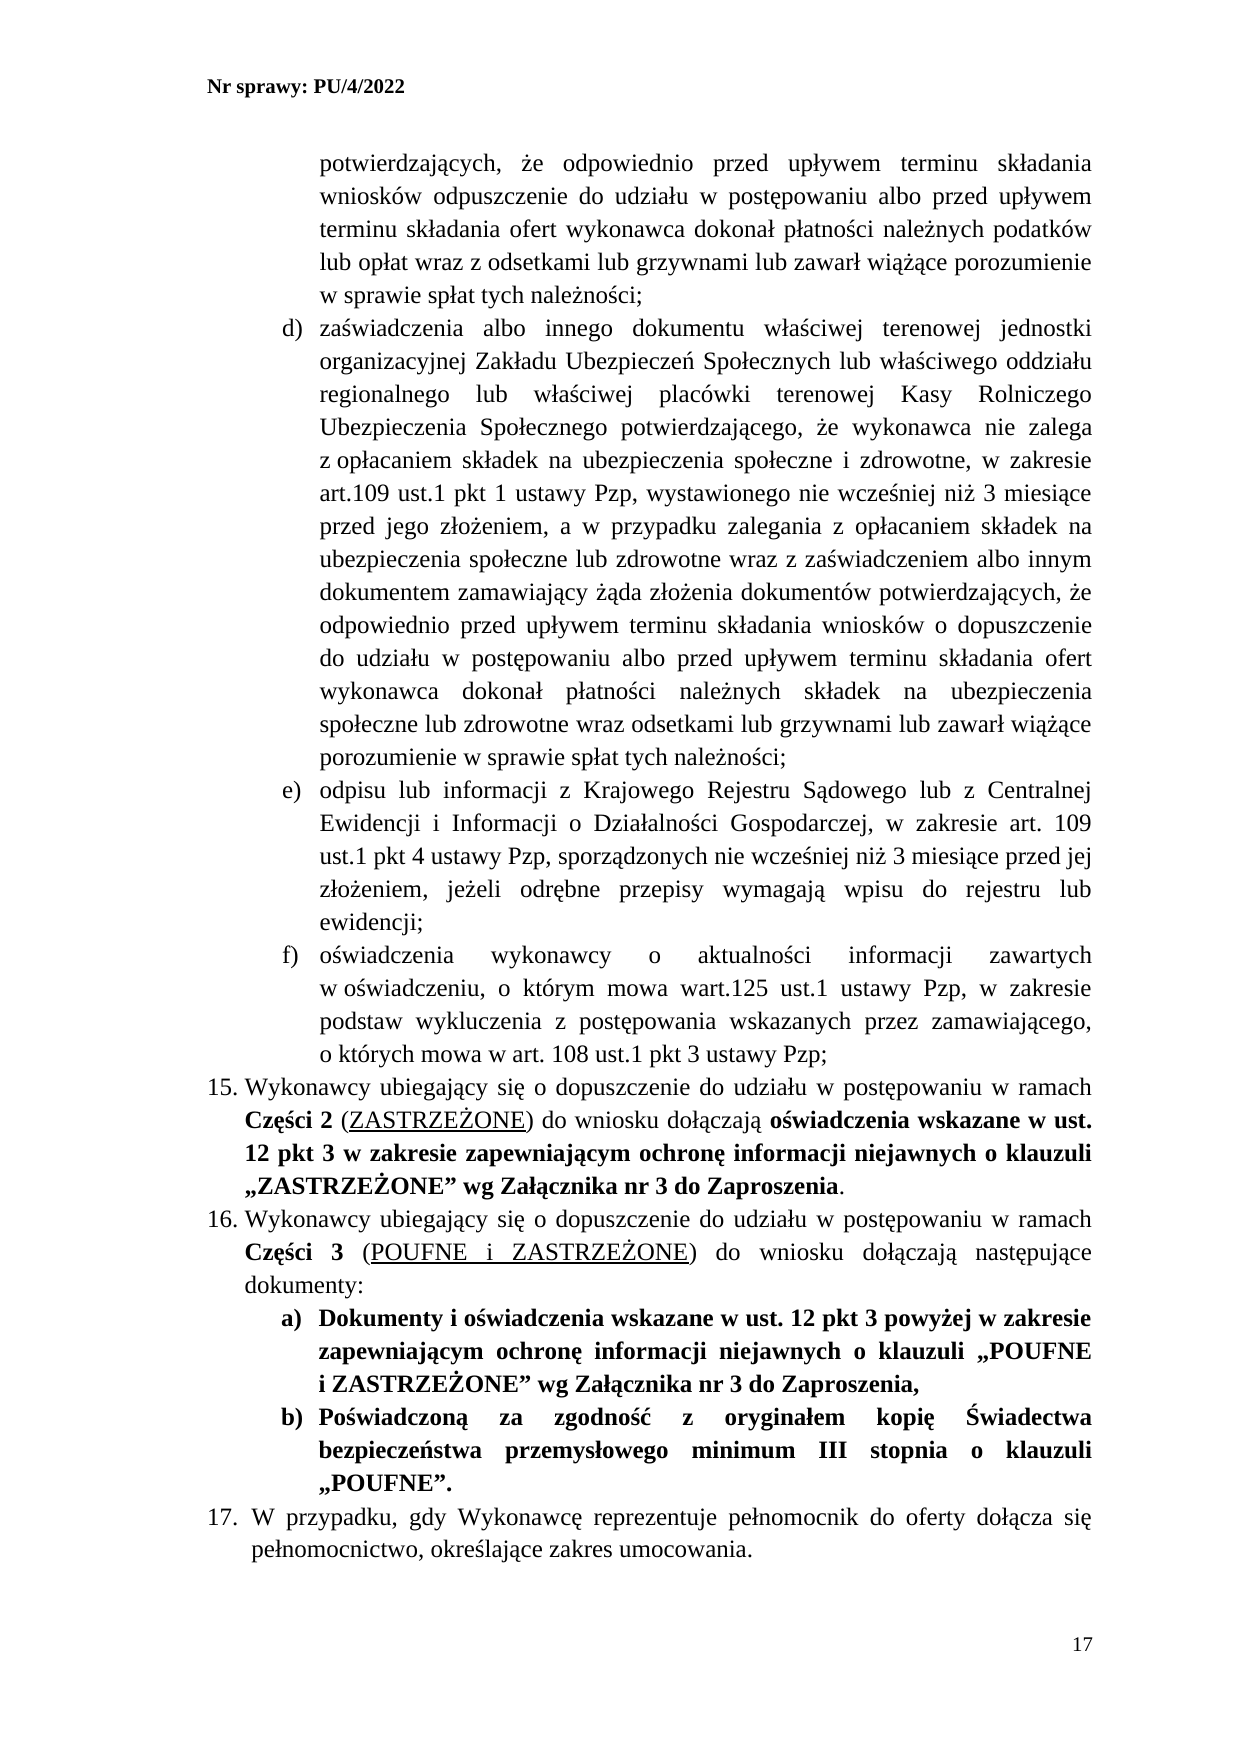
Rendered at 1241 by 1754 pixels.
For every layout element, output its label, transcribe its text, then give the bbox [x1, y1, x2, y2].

list zaświadczenia albo innego dokumentu właściwej terenowej jednostki organizacyjnej Zakładu Ubezpieczeń Społecznych lub właściwego oddziału regionalnego lub właściwej placówki terenowej Kasy Rolniczego Ubezpieczenia Społecznego potwierdzającego, że wykonawca nie zalega z opłacaniem składek na ubezpieczenia społeczne i zdrowotne, w zakresie art.109 ust.1 pkt 1 ustawy Pzp, wystawionego nie wcześniej niż 3 miesiące przed jego złożeniem, a w przypadku zalegania z opłacaniem składek na ubezpieczenia społeczne lub zdrowotne wraz z zaświadczeniem albo innym dokumentem zamawiający żąda złożenia dokumentów potwierdzających, że odpowiednio przed upływem terminu składania wniosków o dopuszczenie do udziału w postępowaniu albo przed upływem terminu składania ofert wykonawca dokonał płatności należnych składek na ubezpieczenia społeczne lub zdrowotne wraz odsetkami lub grzywnami lub zawarł wiążące porozumienie w sprawie spłat tych należności; [282, 313, 1092, 771]
list Wykonawcy ubiegający się o dopuszczenie do udziału w postępowaniu w ramach Części 3 (POUFNE i ZASTRZEŻONE) do wniosku dołączają następujące dokumenty: [207, 1204, 1092, 1299]
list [282, 148, 1092, 308]
list Poświadczoną za zgodność z oryginałem kopię Świadectwa bezpieczeństwa przemysłowego minimum III stopnia o klauzuli „POUFNE”. [281, 1402, 1092, 1497]
list odpisu lub informacji z Krajowego Rejestru Sądowego lub z Centralnej Ewidencji i Informacji o Działalności Gospodarczej, w zakresie art. 109 ust.1 pkt 4 ustawy Pzp, sporządzonych nie wcześniej niż 3 miesiące przed jej złożeniem, jeżeli odrębne przepisy wymagają wpisu do rejestru lub ewidencji; [282, 775, 1092, 936]
list oświadczenia wykonawcy o aktualności informacji zawartych w oświadczeniu, o którym mowa wart.125 ust.1 ustawy Pzp, w zakresie podstaw wykluczenia z postępowania wskazanych przez zamawiającego, o których mowa w art. 108 ust.1 pkt 3 ustawy Pzp; [282, 940, 1092, 1068]
list Wykonawcy ubiegający się o dopuszczenie do udziału w postępowaniu w ramach Części 2 (ZASTRZEŻONE) do wniosku dołączają oświadczenia wskazane w ust. 12 pkt 3 w zakresie zapewniającym ochronę informacji niejawnych o klauzuli „ZASTRZEŻONE” wg Załącznika nr 3 do Zaproszenia. [207, 1072, 1092, 1200]
list W przypadku, gdy Wykonawcę reprezentuje pełnomocnik do oferty dołącza się pełnomocnictwo, określające zakres umocowania. [207, 1502, 1092, 1563]
list Dokumenty i oświadczenia wskazane w ust. 12 pkt 3 powyżej w zakresie zapewniającym ochronę informacji niejawnych o klauzuli „POUFNE i ZASTRZEŻONE” wg Załącznika nr 3 do Zaproszenia, [281, 1303, 1092, 1398]
